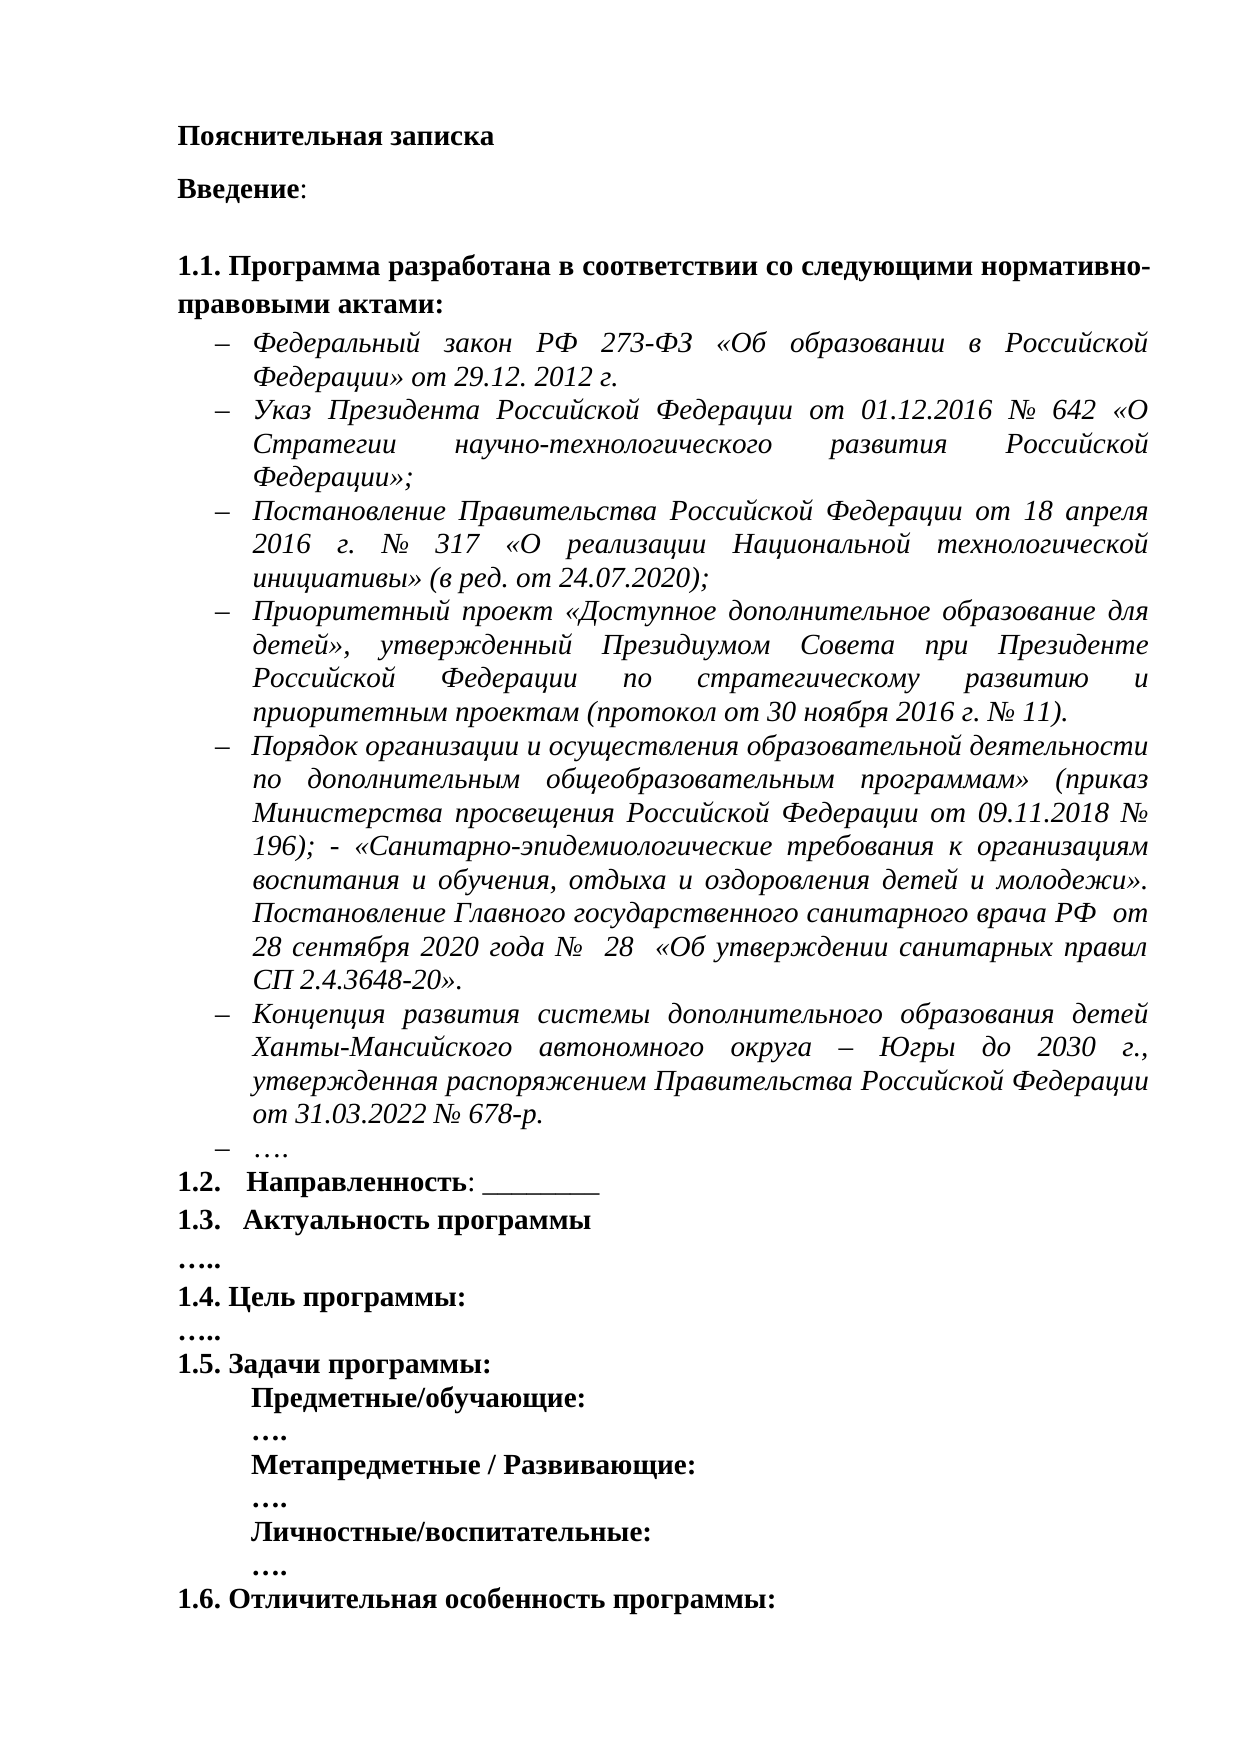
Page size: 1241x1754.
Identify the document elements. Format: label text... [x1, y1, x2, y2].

list Концепция развития системы дополнительного образования детей Ханты-Мансийского автономного округа – Югры до 2030 г., утвержденная распоряжением Правительства Российской Федерации от 31.03.2022 № 678-р. [215, 996, 1152, 1130]
text ….. [177, 1241, 1152, 1274]
text Введение: [177, 171, 1152, 204]
text 1.2. Направленность: ________ [177, 1164, 1152, 1197]
text Пояснительная записка [177, 118, 1152, 152]
list Постановление Правительства Российской Федерации от 18 апреля 2016 г. № 317 «О реализации Национальной технологической инициативы» (в ред. от 24.07.2020); [215, 493, 1152, 593]
list Федеральный закон РФ 273-ФЗ «Об образовании в Российской Федерации» от 29.12. 2012 г. [215, 325, 1152, 392]
text 1.4. Цель программы: [177, 1279, 1152, 1313]
text 1.5. Задачи программы: [177, 1346, 1152, 1380]
text Предметные/обучающие: [177, 1380, 1152, 1413]
text 1.6. Отличительная особенность программы: [177, 1581, 1152, 1615]
text Личностные/воспитательные: [177, 1514, 1152, 1548]
list Указ Президента Российской Федерации от 01.12.2016 № 642 «О Стратегии научно-технологического развития Российской Федерации»; [215, 392, 1152, 493]
text ….. [177, 1313, 1152, 1346]
text Метапредметные / Развивающие: [177, 1447, 1152, 1481]
text …. [177, 1413, 1152, 1447]
list Приоритетный проект «Доступное дополнительное образование для детей», утвержденный Президиумом Совета при Президенте Российской Федерации по стратегическому развитию и приоритетным проектам (протокол от 30 ноября 2016 г. № 11). [215, 593, 1152, 728]
text 1.1. Программа разработана в соответствии со следующими нормативно-правовыми актами: [177, 248, 1152, 320]
list Порядок организации и осуществления образовательной деятельности по дополнительным общеобразовательным программам» (приказ Министерства просвещения Российской Федерации от 09.11.2018 № 196); - «Санитарно-эпидемиологические требования к организациям воспитания и обучения, отдыха и оздоровления детей и молодежи». Постановление Главного государственного санитарного врача РФ от 28 сентября 2020 года № 28 «Об утверждении санитарных правил СП 2.4.3648-20». [215, 728, 1152, 996]
text …. [177, 1481, 1152, 1514]
text 1.3. Актуальность программы [177, 1202, 1152, 1236]
text …. [177, 1548, 1152, 1581]
list …. [215, 1130, 1152, 1164]
